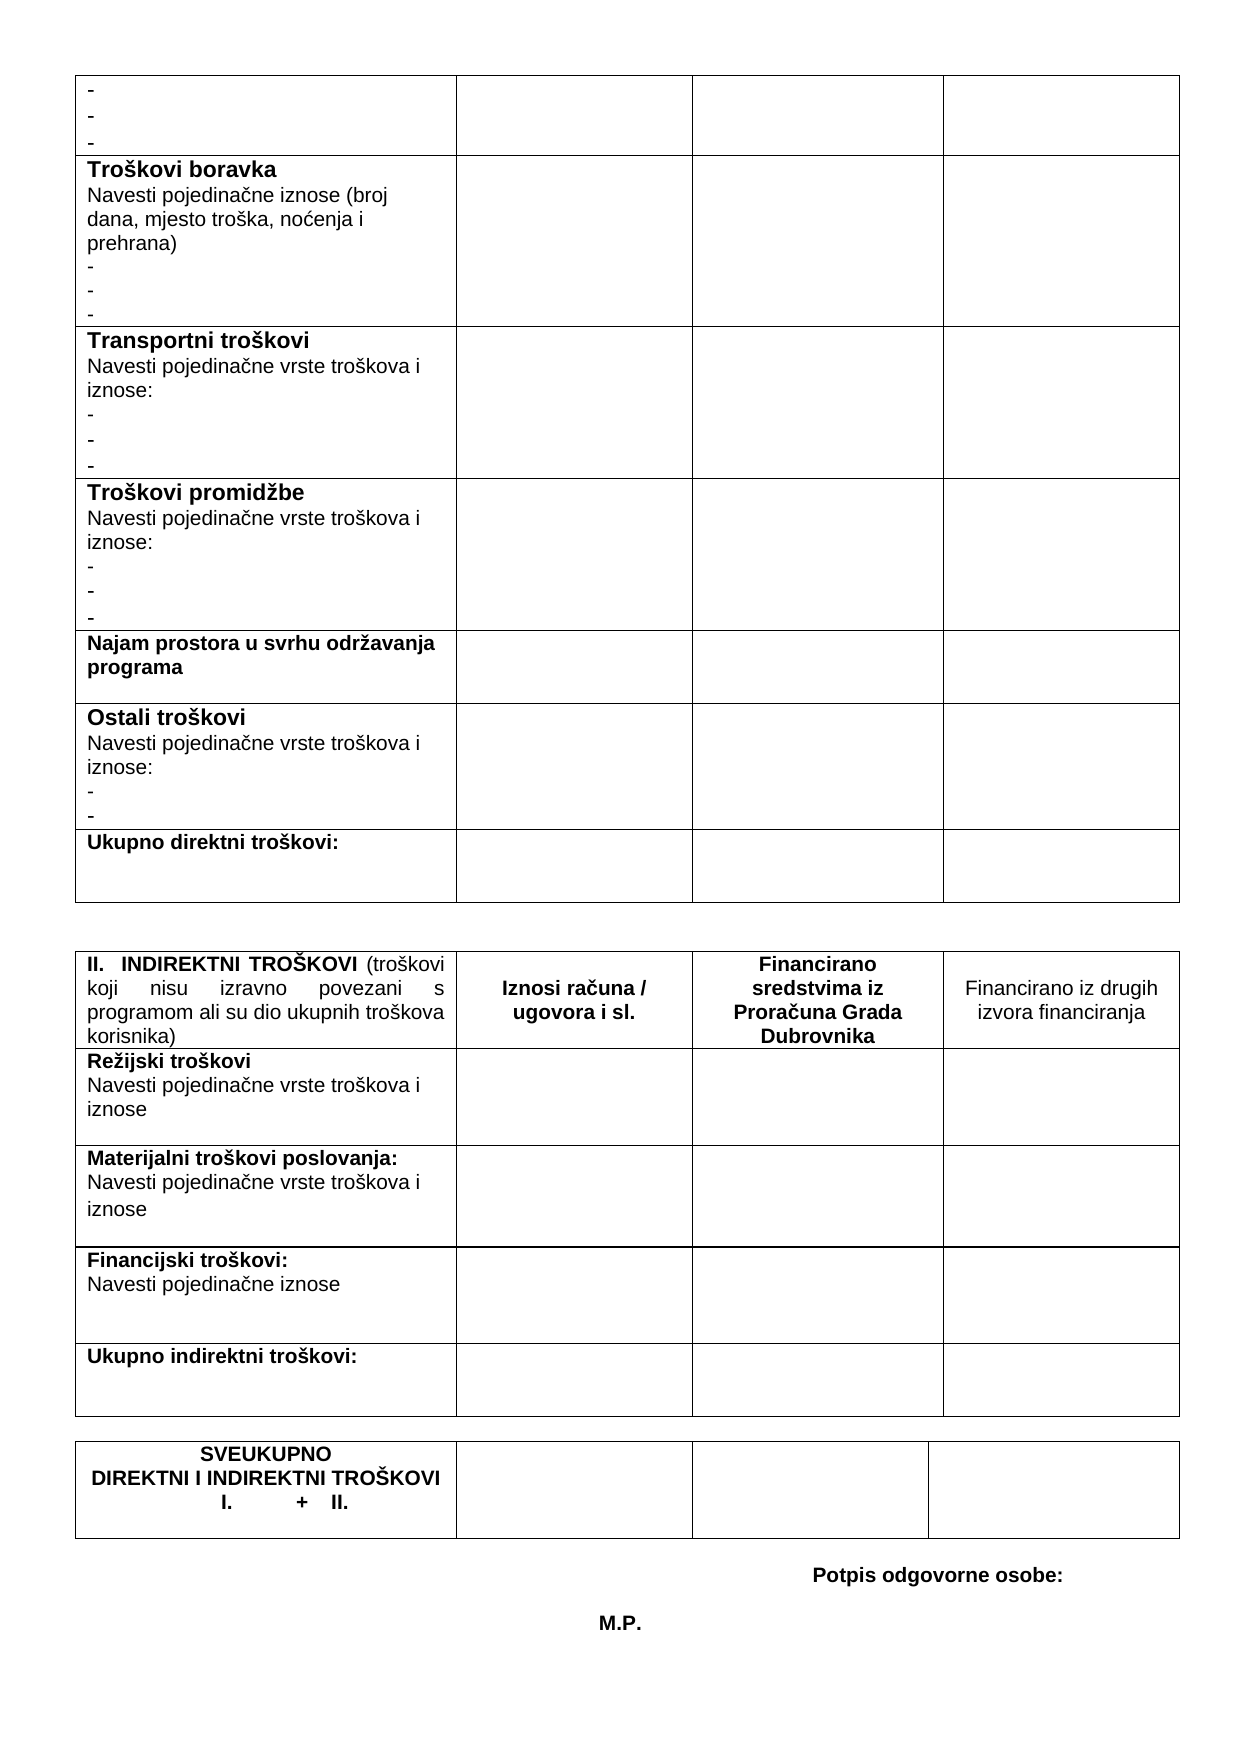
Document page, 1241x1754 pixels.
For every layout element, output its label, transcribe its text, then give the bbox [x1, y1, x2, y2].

table_cell [944, 704, 1179, 829]
table_cell [693, 76, 943, 155]
table_header Financirano sredstvima iz Proračuna Grada Dubrovnika [693, 952, 943, 1048]
table_cell [944, 1344, 1179, 1416]
table_cell [457, 156, 692, 326]
table_cell [944, 1248, 1179, 1343]
table_header II. INDIREKTNI TROŠKOVI (troškovi koji nisu izravno povezani s programom ali su dio ukupnih troškova korisnika) [76, 952, 456, 1048]
table_cell Ukupno indirektni troškovi: [76, 1344, 456, 1416]
table_cell [693, 479, 943, 630]
table_cell [693, 1049, 943, 1145]
table_cell [457, 1146, 692, 1246]
table_cell [693, 1344, 943, 1416]
table_header Financirano iz drugih izvora financiranja [944, 952, 1179, 1048]
table_cell [944, 327, 1179, 478]
table_cell [693, 327, 943, 478]
table_cell [457, 704, 692, 829]
table_header [929, 1442, 1179, 1538]
table_cell [457, 327, 692, 478]
table_cell [693, 1146, 943, 1246]
table_cell [457, 1248, 692, 1343]
table_header [457, 1442, 692, 1538]
table_cell Transportni troškovi Navesti pojedinačne vrste troškova i iznose: - - - [76, 327, 456, 478]
table_cell Režijski troškovi Navesti pojedinačne vrste troškova i iznose [76, 1049, 456, 1145]
table_cell [693, 631, 943, 703]
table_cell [76, 76, 456, 155]
table_cell [693, 830, 943, 902]
table_cell [457, 830, 692, 902]
table_cell Materijalni troškovi poslovanja: Navesti pojedinačne vrste troškova i iznose [76, 1146, 456, 1246]
table_cell Troškovi promidžbe Navesti pojedinačne vrste troškova i iznose: - - - [76, 479, 456, 630]
table_cell [457, 631, 692, 703]
table_cell [693, 704, 943, 829]
table_cell [457, 1049, 692, 1145]
table_cell [944, 76, 1179, 155]
table_header SVEUKUPNO DIREKTNI I INDIREKTNI TROŠKOVI + II. [76, 1442, 456, 1538]
table_cell [944, 1146, 1179, 1246]
text M.P. [75, 1611, 1165, 1635]
table_header Iznosi računa / ugovora i sl. [457, 952, 692, 1048]
table_cell Ostali troškovi Navesti pojedinačne vrste troškova i iznose: - - [76, 704, 456, 829]
table_cell [944, 1049, 1179, 1145]
table_cell Troškovi boravka Navesti pojedinačne iznose (broj dana, mjesto troška, noćenja i prehrana) - - - [76, 156, 456, 326]
table_cell [457, 1344, 692, 1416]
table_cell Najam prostora u svrhu održavanja programa [76, 631, 456, 703]
table_cell [693, 156, 943, 326]
table_cell [693, 1248, 943, 1343]
table_cell Ukupno direktni troškovi: [76, 830, 456, 902]
table_cell Financijski troškovi: Navesti pojedinačne iznose [76, 1248, 456, 1343]
table_header [693, 1442, 928, 1538]
table_cell [944, 631, 1179, 703]
table_cell [944, 156, 1179, 326]
table_cell [457, 76, 692, 155]
table_cell [944, 830, 1179, 902]
text Potpis odgovorne osobe: [812, 1563, 1165, 1587]
table_cell [944, 479, 1179, 630]
table_cell [457, 479, 692, 630]
